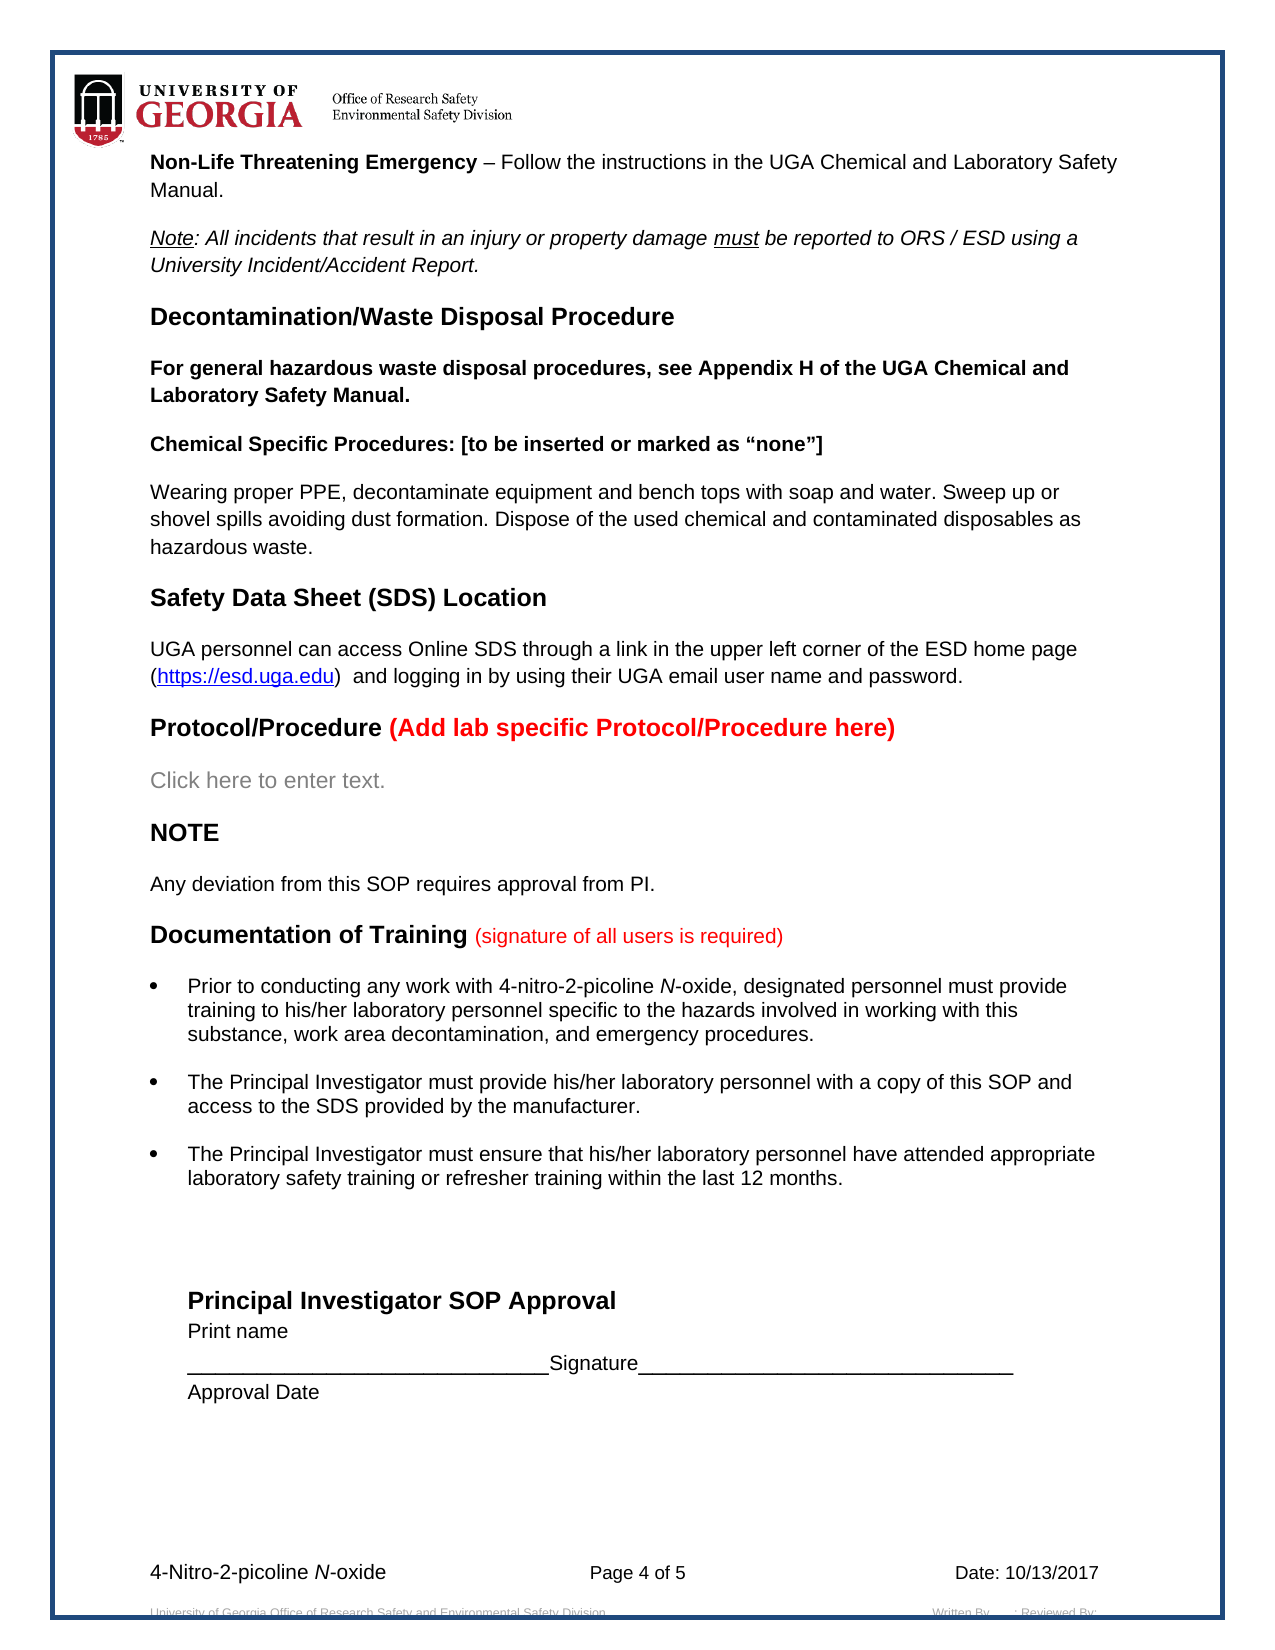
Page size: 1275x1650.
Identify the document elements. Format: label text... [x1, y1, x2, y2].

text Any deviation from this SOP requires approval from PI. [150, 871, 1125, 895]
list Prior to conducting any work with , designated personnel must provide training to his/her laboratory personnel specific to the hazards involved in working with this substance, work area decontamination, and emergency procedures. [150, 974, 1125, 1046]
list The Principal Investigator must ensure that his/her laboratory personnel have attended appropriate laboratory safety training or refresher training within the last 12 months. [150, 1142, 1125, 1189]
text Print name __________________________Signature___________________________ [187, 1319, 1125, 1376]
text Chemical Specific Procedures: [to be inserted or marked as “none”] [150, 431, 1125, 455]
text UGA personnel can access Online SDS through a link in the upper left corner of the ESD home page (https://esd.uga.edu) and logging in by using their UGA email user name and password. [150, 637, 1125, 688]
text Principal Investigator SOP Approval [187, 1286, 1125, 1314]
picture [72, 72, 532, 148]
text Documentation of Training (signature of all users is required) [150, 920, 1125, 948]
text Approval Date [187, 1380, 1125, 1404]
text Non-Life Threatening Emergency – Follow the instructions in the UGA Chemical and Laboratory Safety Manual. [150, 150, 1125, 201]
text Safety Data Sheet (SDS) Location [150, 583, 1125, 612]
text Decontamination/Waste Disposal Procedure [150, 302, 1125, 330]
text Protocol/Procedure (Add lab specific Protocol/Procedure here) [150, 713, 1125, 741]
list The Principal Investigator must provide his/her laboratory personnel with a copy of this SOP and access to the SDS provided by the manufacturer. [150, 1069, 1125, 1118]
text NOTE [150, 818, 1125, 846]
text For general hazardous waste disposal procedures, see Appendix H of the UGA Chemical and Laboratory Safety Manual. [150, 356, 1125, 407]
text Note: All incidents that result in an injury or property damage must be reported to ORS / ESD using a University Incident/Accident Report. [150, 226, 1125, 277]
